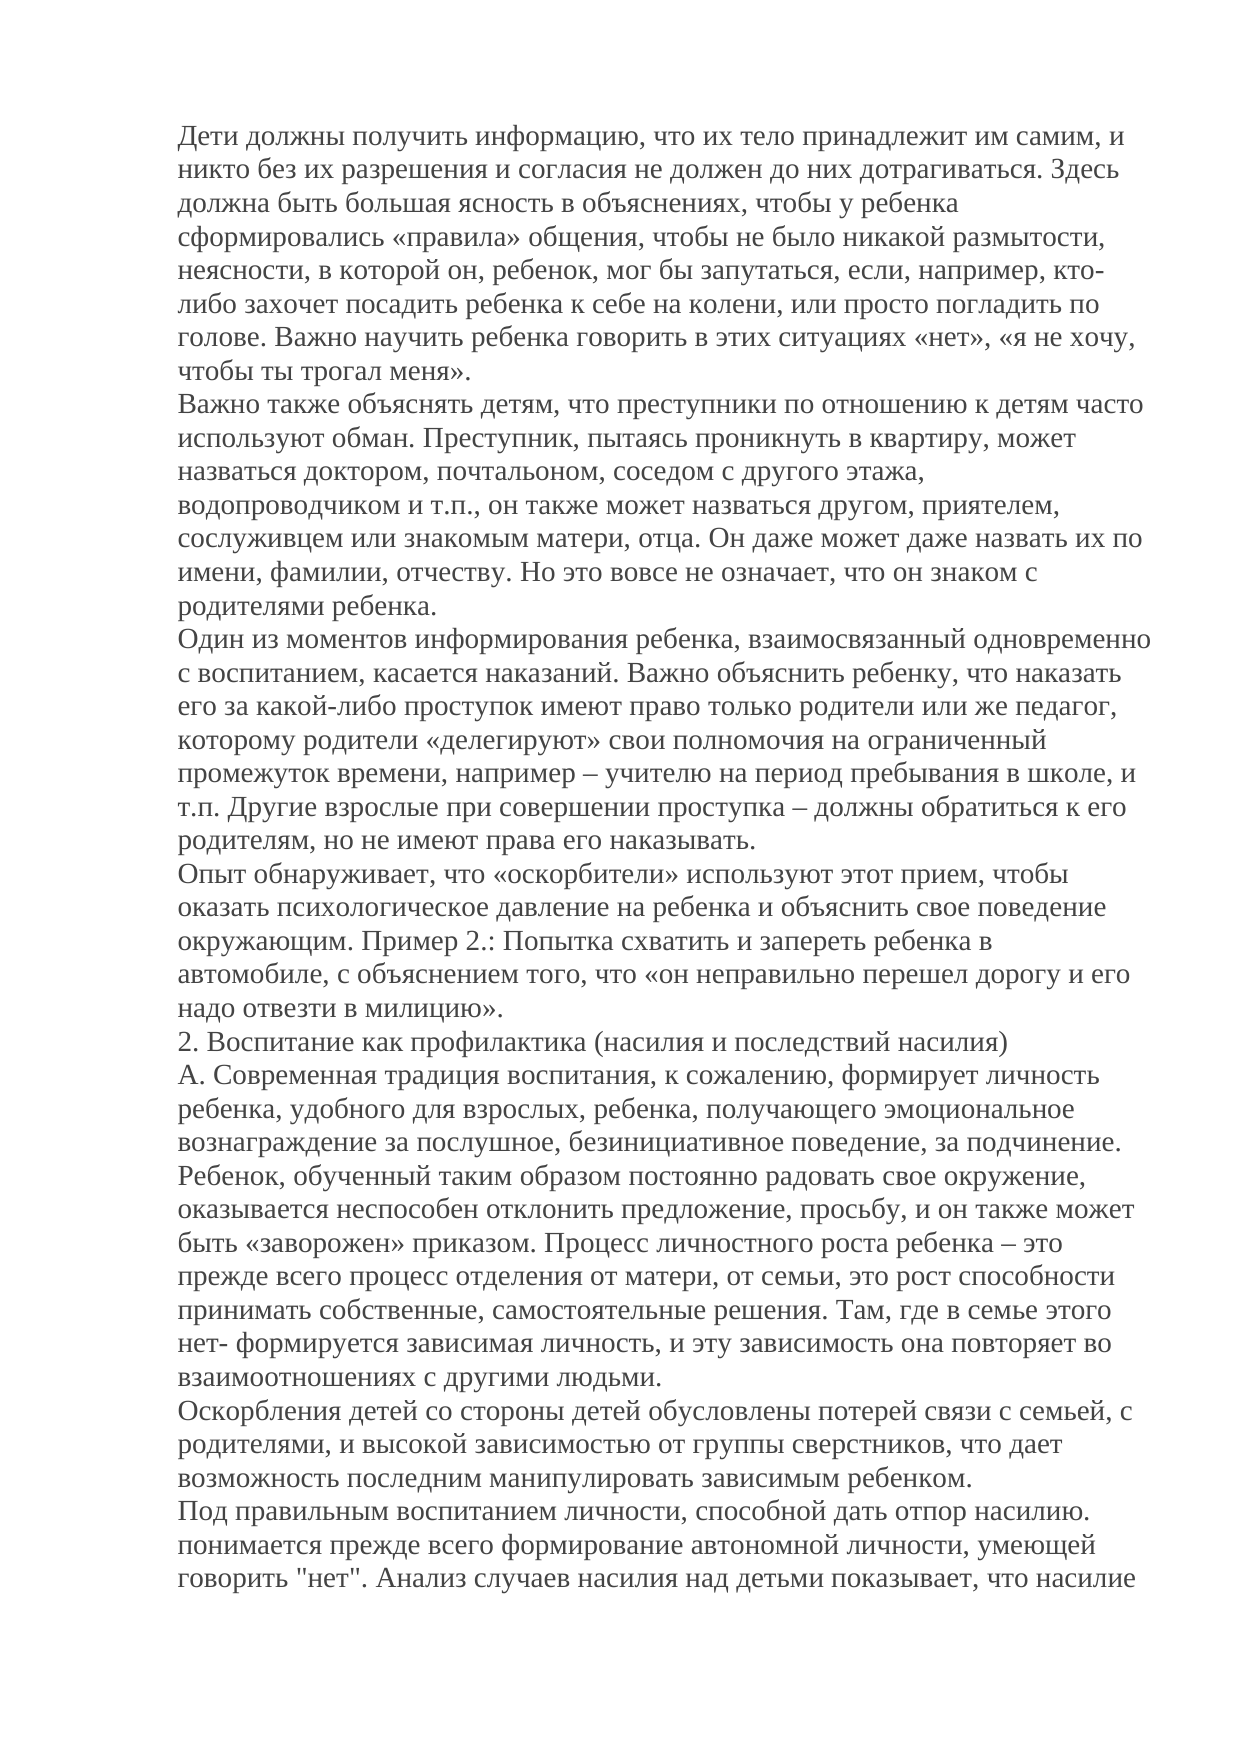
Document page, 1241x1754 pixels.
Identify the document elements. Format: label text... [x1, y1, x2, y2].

text Дети должны получить информацию, что их тело принадлежит им самим, и никто без их разрешения и согласия не должен до них дотрагиваться. Здесь должна быть большая ясность в объяснениях, чтобы у ребенка сформировались «правила» общения, чтобы не было никакой размытости, неясности, в которой он, ребенок, мог бы запутаться, если, например, кто-либо захочет посадить ребенка к себе на колени, или просто погладить по голове. Важно научить ребенка говорить в этих ситуациях «нет», «я не хочу, чтобы ты трогал меня». [177, 118, 1152, 386]
text А. Современная традиция воспитания, к сожалению, формирует личность ребенка, удобного для взрослых, ребенка, получающего эмоциональное вознаграждение за послушное, безинициативное поведение, за подчинение. Ребенок, обученный таким образом постоянно радовать свое окружение, оказывается неспособен отклонить предложение, просьбу, и он также может быть «заворожен» приказом. Процесс личностного роста ребенка – это прежде всего процесс отделения от матери, от семьи, это рост способности принимать собственные, самостоятельные решения. Там, где в семье этого нет- формируется зависимая личность, и эту зависимость она повторяет во взаимоотношениях с другими людьми. [177, 1057, 1152, 1393]
text Оскорбления детей со стороны детей обусловлены потерей связи с семьей, с родителями, и высокой зависимостью от группы сверстников, что дает возможность последним манипулировать зависимым ребенком. [177, 1393, 1152, 1493]
text Опыт обнаруживает, что «оскорбители» используют этот прием, чтобы оказать психологическое давление на ребенка и объяснить свое поведение окружающим. Пример 2.: Попытка схватить и запереть ребенка в автомобиле, с объяснением того, что «он неправильно перешел дорогу и его надо отвезти в милицию». [177, 856, 1152, 1024]
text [177, 1493, 1152, 1594]
text Важно также объяснять детям, что преступники по отношению к детям часто используют обман. Преступник, пытаясь проникнуть в квартиру, может назваться доктором, почтальоном, соседом с другого этажа, водопроводчиком и т.п., он также может назваться другом, приятелем, сослуживцем или знакомым матери, отца. Он даже может даже назвать их по имени, фамилии, отчеству. Но это вовсе не означает, что он знаком с родителями ребенка. [177, 386, 1152, 621]
text 2. Воспитание как профилактика (насилия и последствий насилия) [177, 1024, 1152, 1057]
text Один из моментов информирования ребенка, взаимосвязанный одновременно с воспитанием, касается наказаний. Важно объяснить ребенку, что наказать его за какой-либо проступок имеют право только родители или же педагог, которому родители «делегируют» свои полномочия на ограниченный промежуток времени, например – учителю на период пребывания в школе, и т.п. Другие взрослые при совершении проступка – должны обратиться к его родителям, но не имеют права его наказывать. [177, 621, 1152, 856]
